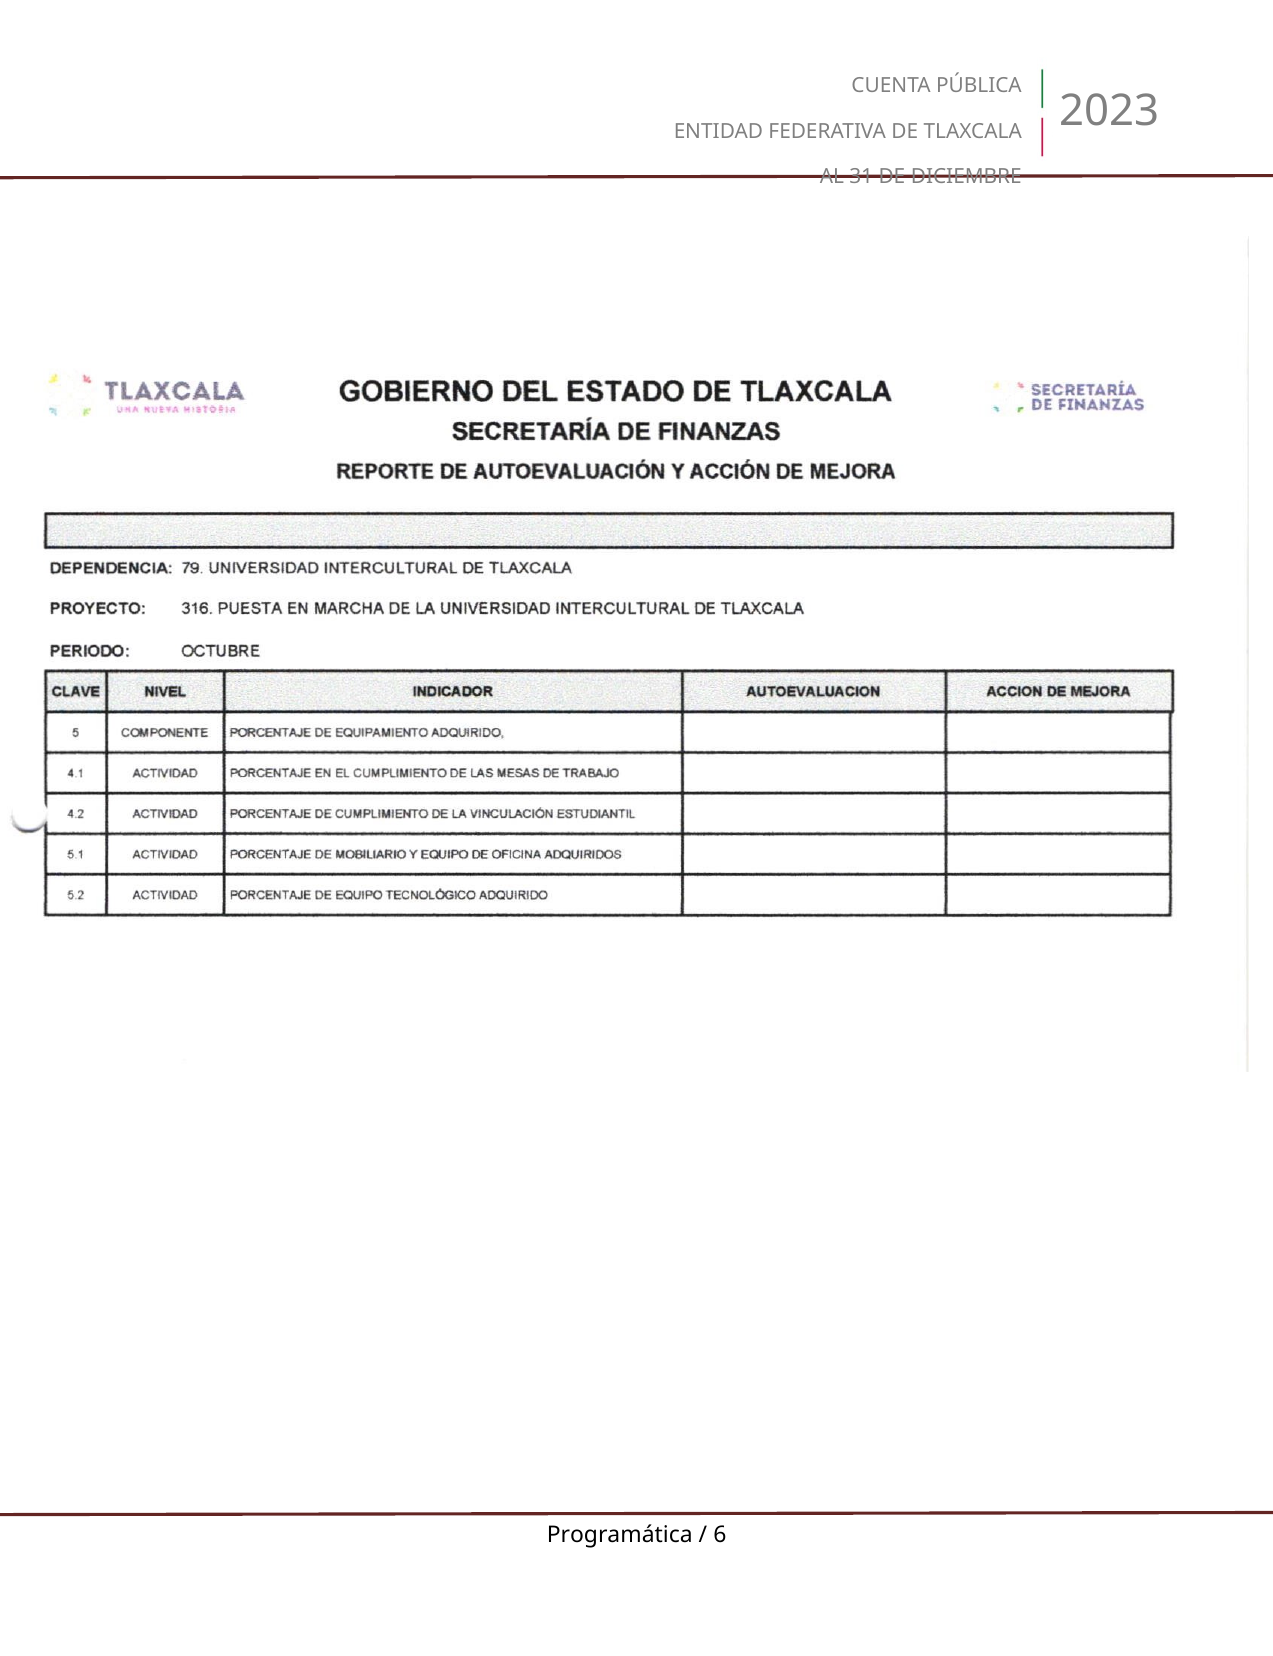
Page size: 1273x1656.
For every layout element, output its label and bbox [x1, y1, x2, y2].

picture [1037, 57, 1053, 161]
picture [7, 236, 1249, 1072]
